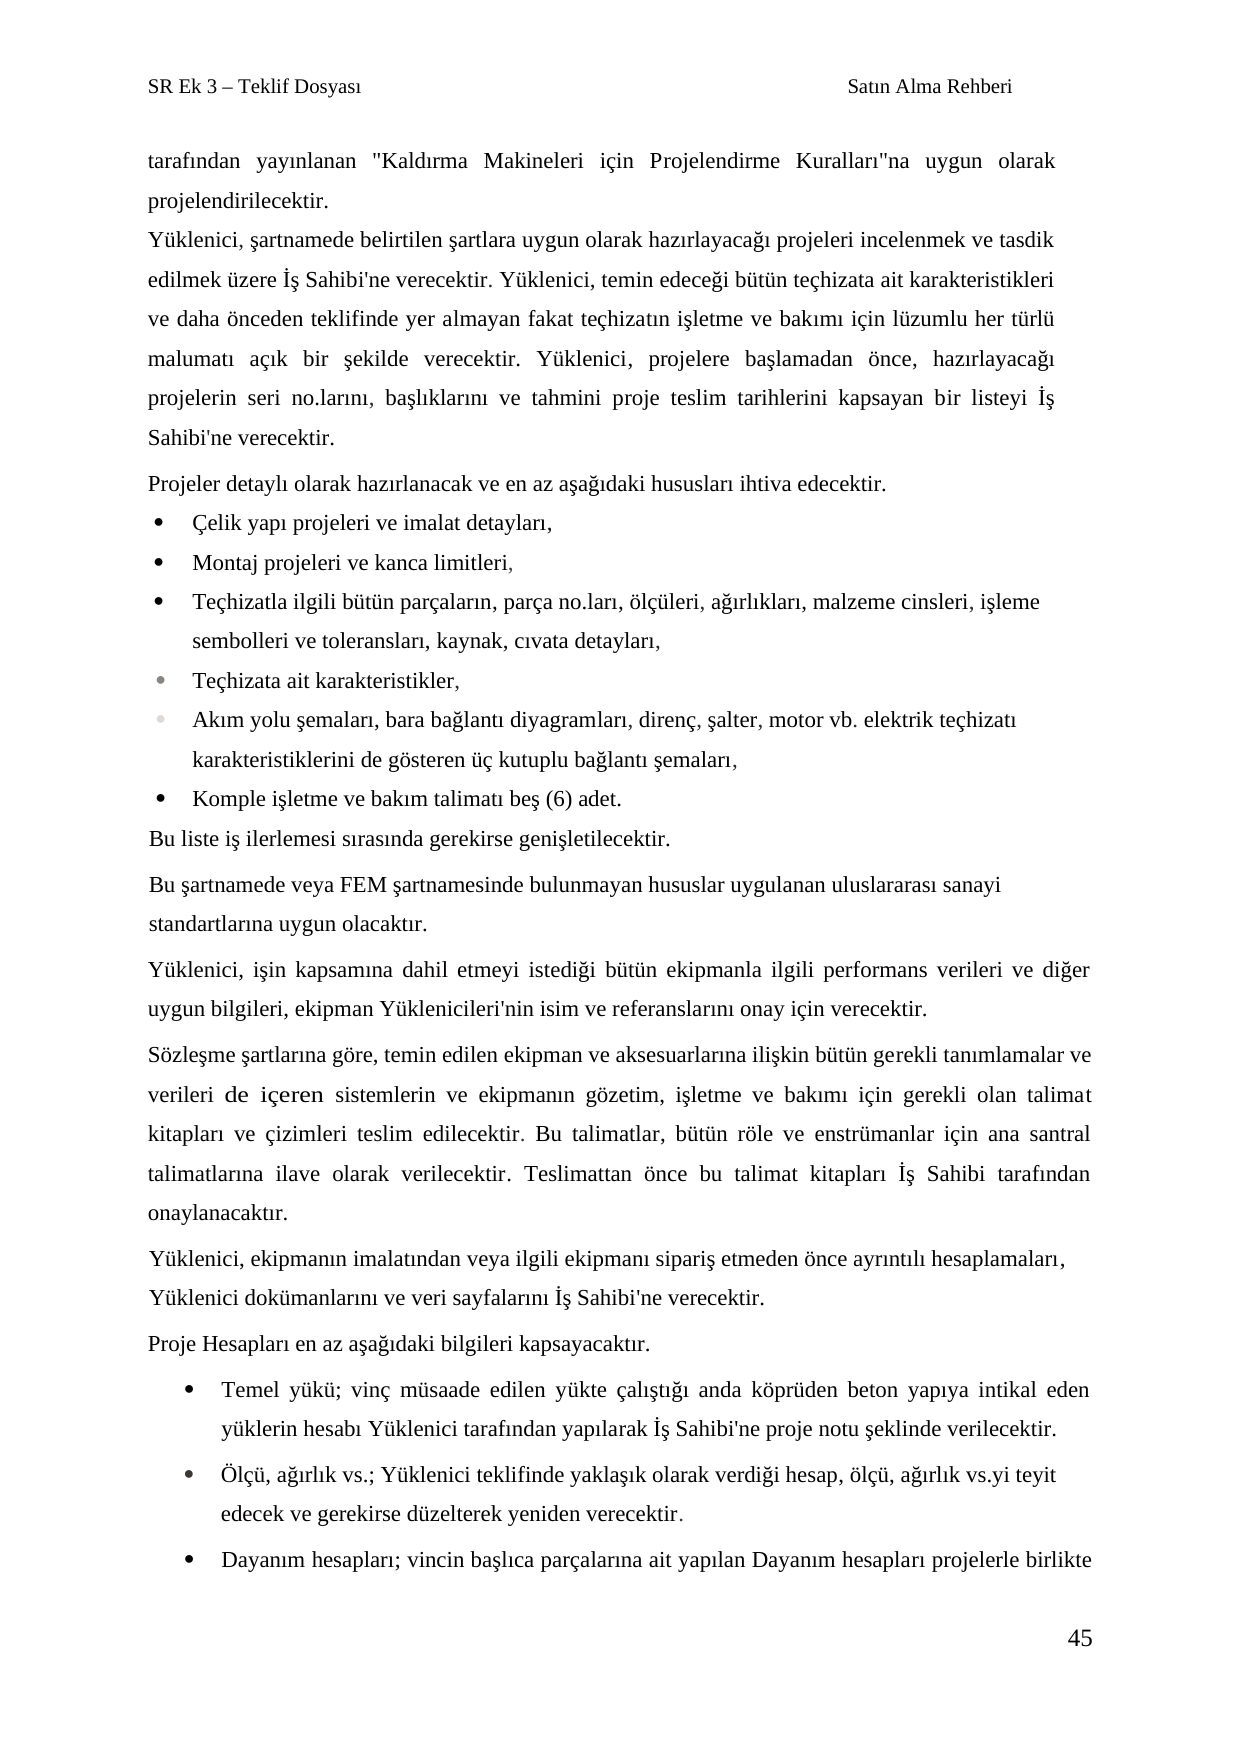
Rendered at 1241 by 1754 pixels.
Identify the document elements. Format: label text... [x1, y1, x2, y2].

text Proje Hesapları en az aşağıdaki bilgileri kapsayacaktır. [148, 1330, 763, 1356]
list Akım yolu şemaları, bara bağlantı diyagramları, direnç, şalter, motor vb. elektrik teçhizatı karakteristiklerini de gösteren üç kutuplu bağlantı şemaları, [157, 707, 1092, 772]
list Temel yükü; vinç müsaade edilen yükte çalıştığı anda köprüden beton yapıya intikal eden yüklerin hesabı Yüklenici tarafından yapılarak İş Sahibi'ne proje notu şeklinde verilecektir. [185, 1376, 1091, 1442]
list Çelik yapı projeleri ve imalat detayları, [154, 509, 1055, 536]
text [148, 148, 1056, 213]
list Komple işletme ve bakım talimatı beş (6) adet. [157, 786, 1055, 812]
text Yüklenici, şartnamede belirtilen şartlara uygun olarak hazırlayacağı projeleri incelenmek ve tasdik edilmek üzere İş Sahibi'ne verecektir. Yüklenici, temin edeceği bütün teçhizata ait karakteristikleri ve daha önceden teklifinde yer almayan fakat teçhizatın işletme ve bakımı için lüzumlu her türlü malumatı açık bir şekilde verecektir. Yüklenici, projelere başlamadan önce, hazırlayacağı projelerin seri no.larını, başlıklarını ve tahmini proje teslim tarihlerini kapsayan bir listeyi İş Sahibi'ne verecektir. [148, 227, 1055, 450]
text Yüklenici, ekipmanın imalatından veya ilgili ekipmanı sipariş etmeden önce ayrıntılı hesaplamaları, Yüklenici dokümanlarını ve veri sayfalarını İş Sahibi'ne verecektir. [148, 1245, 1090, 1311]
list Teçhizatla ilgili bütün parçaların, parça no.ları, ölçüleri, ağırlıkları, malzeme cinsleri, işleme sembolleri ve toleransları, kaynak, cıvata detayları, [154, 588, 1055, 654]
text Projeler detaylı olarak hazırlanacak ve en az aşağıdaki hususları ihtiva edecektir. [148, 470, 1055, 496]
list Montaj projeleri ve kanca limitleri, [154, 549, 1055, 575]
list Teçhizata ait karakteristikler, [157, 667, 1055, 693]
text Bu şartnamede veya FEM şartnamesinde bulunmayan hususlar uygulanan uluslararası sanayi standartlarına uygun olacaktır. [148, 871, 1091, 937]
text Sözleşme şartlarına göre, temin edilen ekipman ve aksesuarlarına ilişkin bütün gerekli tanımlamalar ve verileri de içeren sistemlerin ve ekipmanın gözetim, işletme ve bakımı için gerekli olan talimat kitapları ve çizimleri teslim edilecektir. Bu talimatlar, bütün röle ve enstrümanlar için ana santral talimatlarına ilave olarak verilecektir. Teslimattan önce bu talimat kitapları İş Sahibi tarafından onaylanacaktır. [148, 1041, 1092, 1225]
text Bu liste iş ilerlemesi sırasında gerekirse genişletilecektir. [148, 825, 1091, 851]
text Yüklenici, işin kapsamına dahil etmeyi istediği bütün ekipmanla ilgili performans verileri ve diğer uygun bilgileri, ekipman Yüklenicileri'nin isim ve referanslarını onay için verecektir. [148, 956, 1092, 1022]
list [185, 1546, 1092, 1572]
list Ölçü, ağırlık vs.; Yüklenici teklifinde yaklaşık olarak verdiği hesap, ölçü, ağırlık vs.yi teyit edecek ve gerekirse düzelterek yeniden verecektir. [185, 1461, 1091, 1527]
